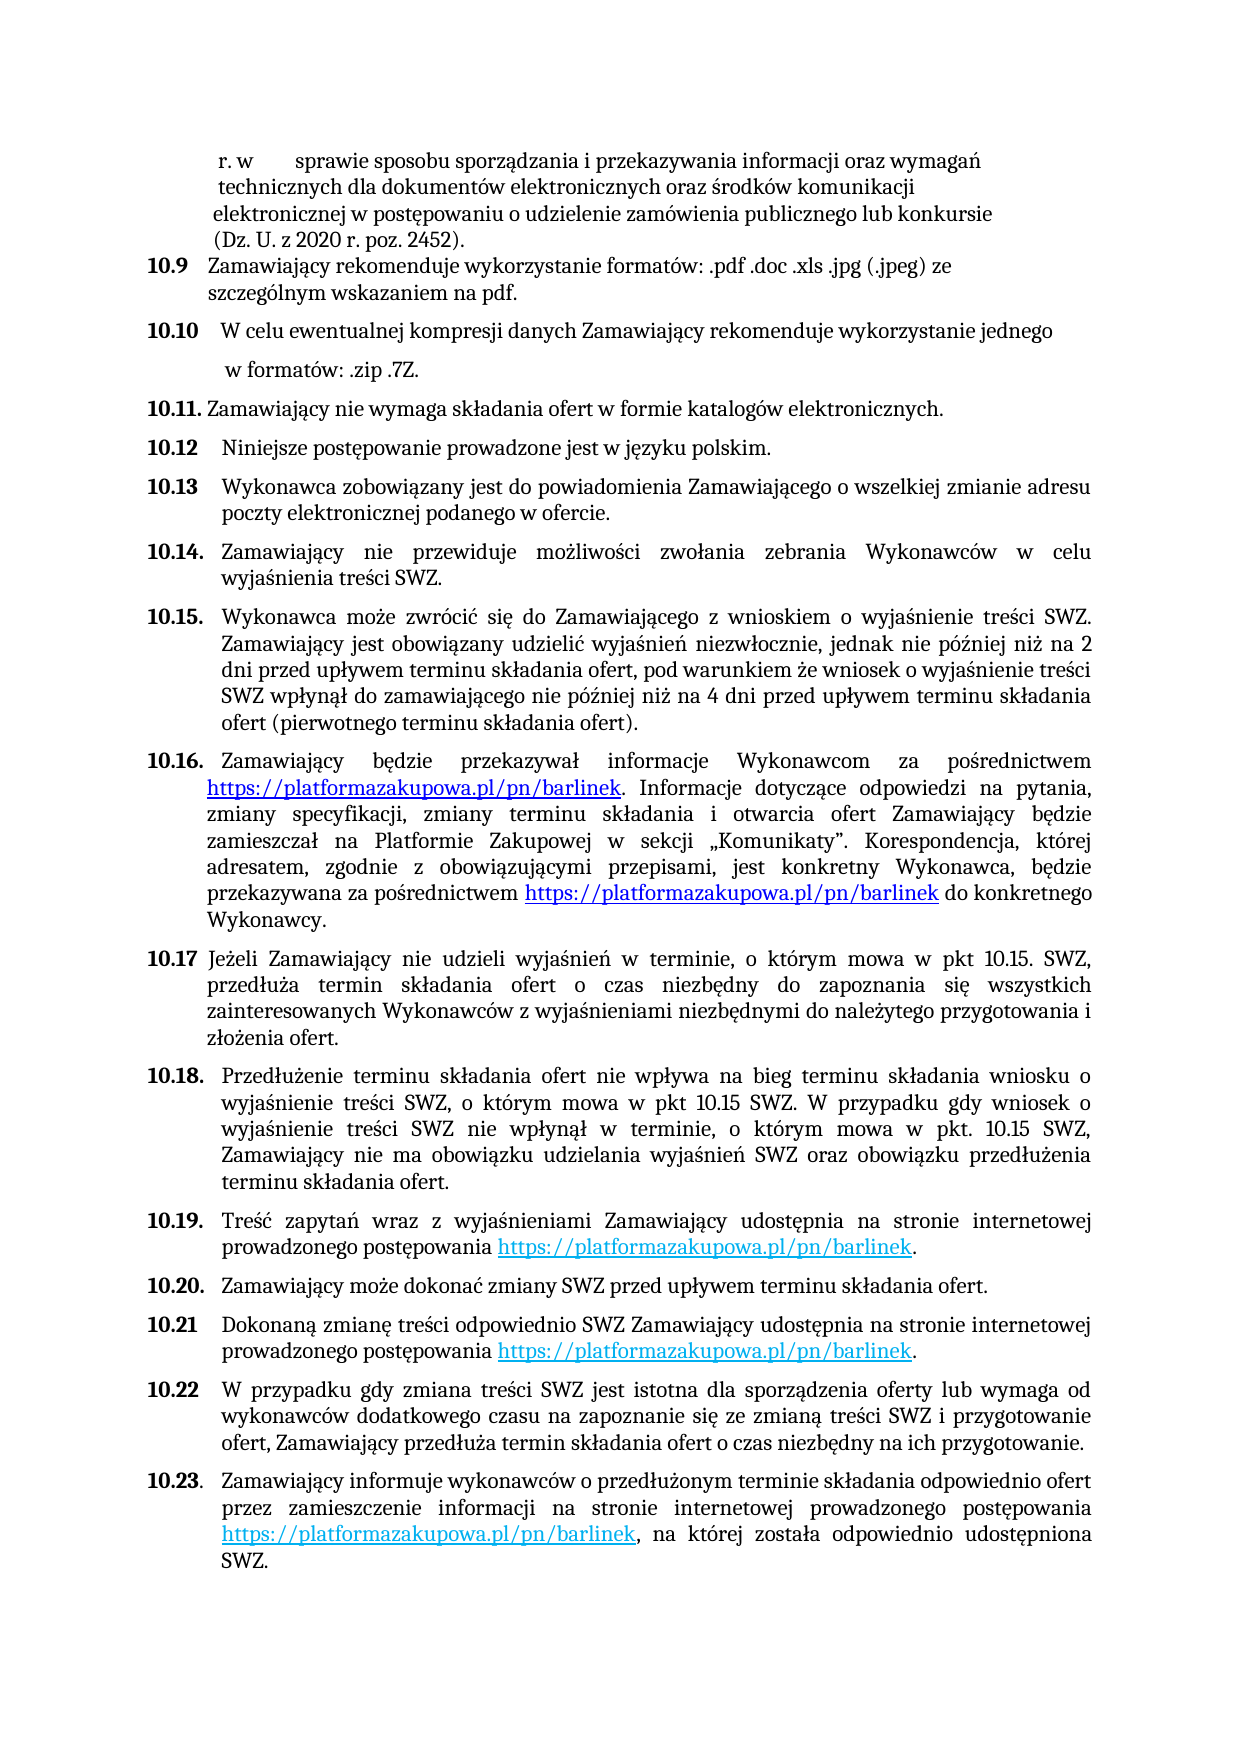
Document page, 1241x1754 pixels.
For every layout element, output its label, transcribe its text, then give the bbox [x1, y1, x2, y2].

text szczególnym wskazaniem na pdf. [148, 279, 1093, 306]
text 10.22 W przypadku gdy zmiana treści SWZ jest istotna dla sporządzenia oferty lub wymaga od wykonawców dodatkowego czasu na zapoznanie się ze zmianą treści SWZ i przygotowanie ofert, Zamawiający przedłuża termin składania ofert o czas niezbędny na ich przygotowanie. [148, 1377, 1093, 1456]
text 10.12 Niniejsze postępowanie prowadzone jest w języku polskim. [148, 435, 1093, 461]
text 10.13 Wykonawca zobowiązany jest do powiadomienia Zamawiającego o wszelkiej zmianie adresu poczty elektronicznej podanego w ofercie. [148, 474, 1093, 526]
text 10.16. Zamawiający będzie przekazywał informacje Wykonawcom za pośrednictwem https://platformazakupowa.pl/pn/barlinek. Informacje dotyczące odpowiedzi na pytania, zmiany specyfikacji, zmiany terminu składania i otwarcia ofert Zamawiający będzie zamieszczał na Platformie Zakupowej w sekcji „Komunikaty”. Korespondencja, której adresatem, zgodnie z obowiązującymi przepisami, jest konkretny Wykonawca, będzie przekazywana za pośrednictwem https://platformazakupowa.pl/pn/barlinek do konkretnego Wykonawcy. [148, 748, 1093, 933]
text 10.23. Zamawiający informuje wykonawców o przedłużonym terminie składania odpowiednio ofert przez zamieszczenie informacji na stronie internetowej prowadzonego postępowania https://platformazakupowa.pl/pn/barlinek, na której została odpowiednio udostępniona SWZ. [148, 1468, 1093, 1574]
text 10.18. Przedłużenie terminu składania ofert nie wpływa na bieg terminu składania wniosku o wyjaśnienie treści SWZ, o którym mowa w pkt 10.15 SWZ. W przypadku gdy wniosek o wyjaśnienie treści SWZ nie wpłynął w terminie, o którym mowa w pkt. 10.15 SWZ, Zamawiający nie ma obowiązku udzielania wyjaśnień SWZ oraz obowiązku przedłużenia terminu składania ofert. [148, 1063, 1093, 1195]
text 10.14. Zamawiający nie przewiduje możliwości zwołania zebrania Wykonawców w celu wyjaśnienia treści SWZ. [148, 539, 1093, 592]
text 10.19. Treść zapytań wraz z wyjaśnieniami Zamawiający udostępnia na stronie internetowej prowadzonego postępowania https://platformazakupowa.pl/pn/barlinek. [148, 1207, 1093, 1260]
text 10.17 Jeżeli Zamawiający nie udzieli wyjaśnień w terminie, o którym mowa w pkt 10.15. SWZ, przedłuża termin składania ofert o czas niezbędny do zapoznania się wszystkich zainteresowanych Wykonawców z wyjaśnieniami niezbędnymi do należytego przygotowania i złożenia ofert. [148, 945, 1093, 1051]
list 10.11. Zamawiający nie wymaga składania ofert w formie katalogów elektronicznych. [148, 396, 1093, 422]
text 10.20. Zamawiający może dokonać zmiany SWZ przed upływem terminu składania ofert. [148, 1273, 1093, 1299]
text r. w sprawie sposobu sporządzania i przekazywania informacji oraz wymagań [148, 148, 1093, 174]
text w formatów: .zip .7Z. [210, 357, 1093, 383]
text (Dz. U. z 2020 r. poz. 2452). [148, 227, 1093, 253]
list W celu ewentualnej kompresji danych Zamawiający rekomenduje wykorzystanie jednego [148, 318, 1093, 344]
text 10.15. Wykonawca może zwrócić się do Zamawiającego z wnioskiem o wyjaśnienie treści SWZ. Zamawiający jest obowiązany udzielić wyjaśnień niezwłocznie, jednak nie później niż na 2 dni przed upływem terminu składania ofert, pod warunkiem że wniosek o wyjaśnienie treści SWZ wpłynął do zamawiającego nie później niż na 4 dni przed upływem terminu składania ofert (pierwotnego terminu składania ofert). [148, 604, 1093, 736]
text technicznych dla dokumentów elektronicznych oraz środków komunikacji [148, 174, 1093, 200]
text 10.9 Zamawiający rekomenduje wykorzystanie formatów: .pdf .doc .xls .jpg (.jpeg) ze [148, 253, 1093, 279]
text 10.21 Dokonaną zmianę treści odpowiednio SWZ Zamawiający udostępnia na stronie internetowej prowadzonego postępowania https://platformazakupowa.pl/pn/barlinek. [148, 1312, 1093, 1364]
text elektronicznej w postępowaniu o udzielenie zamówienia publicznego lub konkursie [148, 200, 1093, 227]
